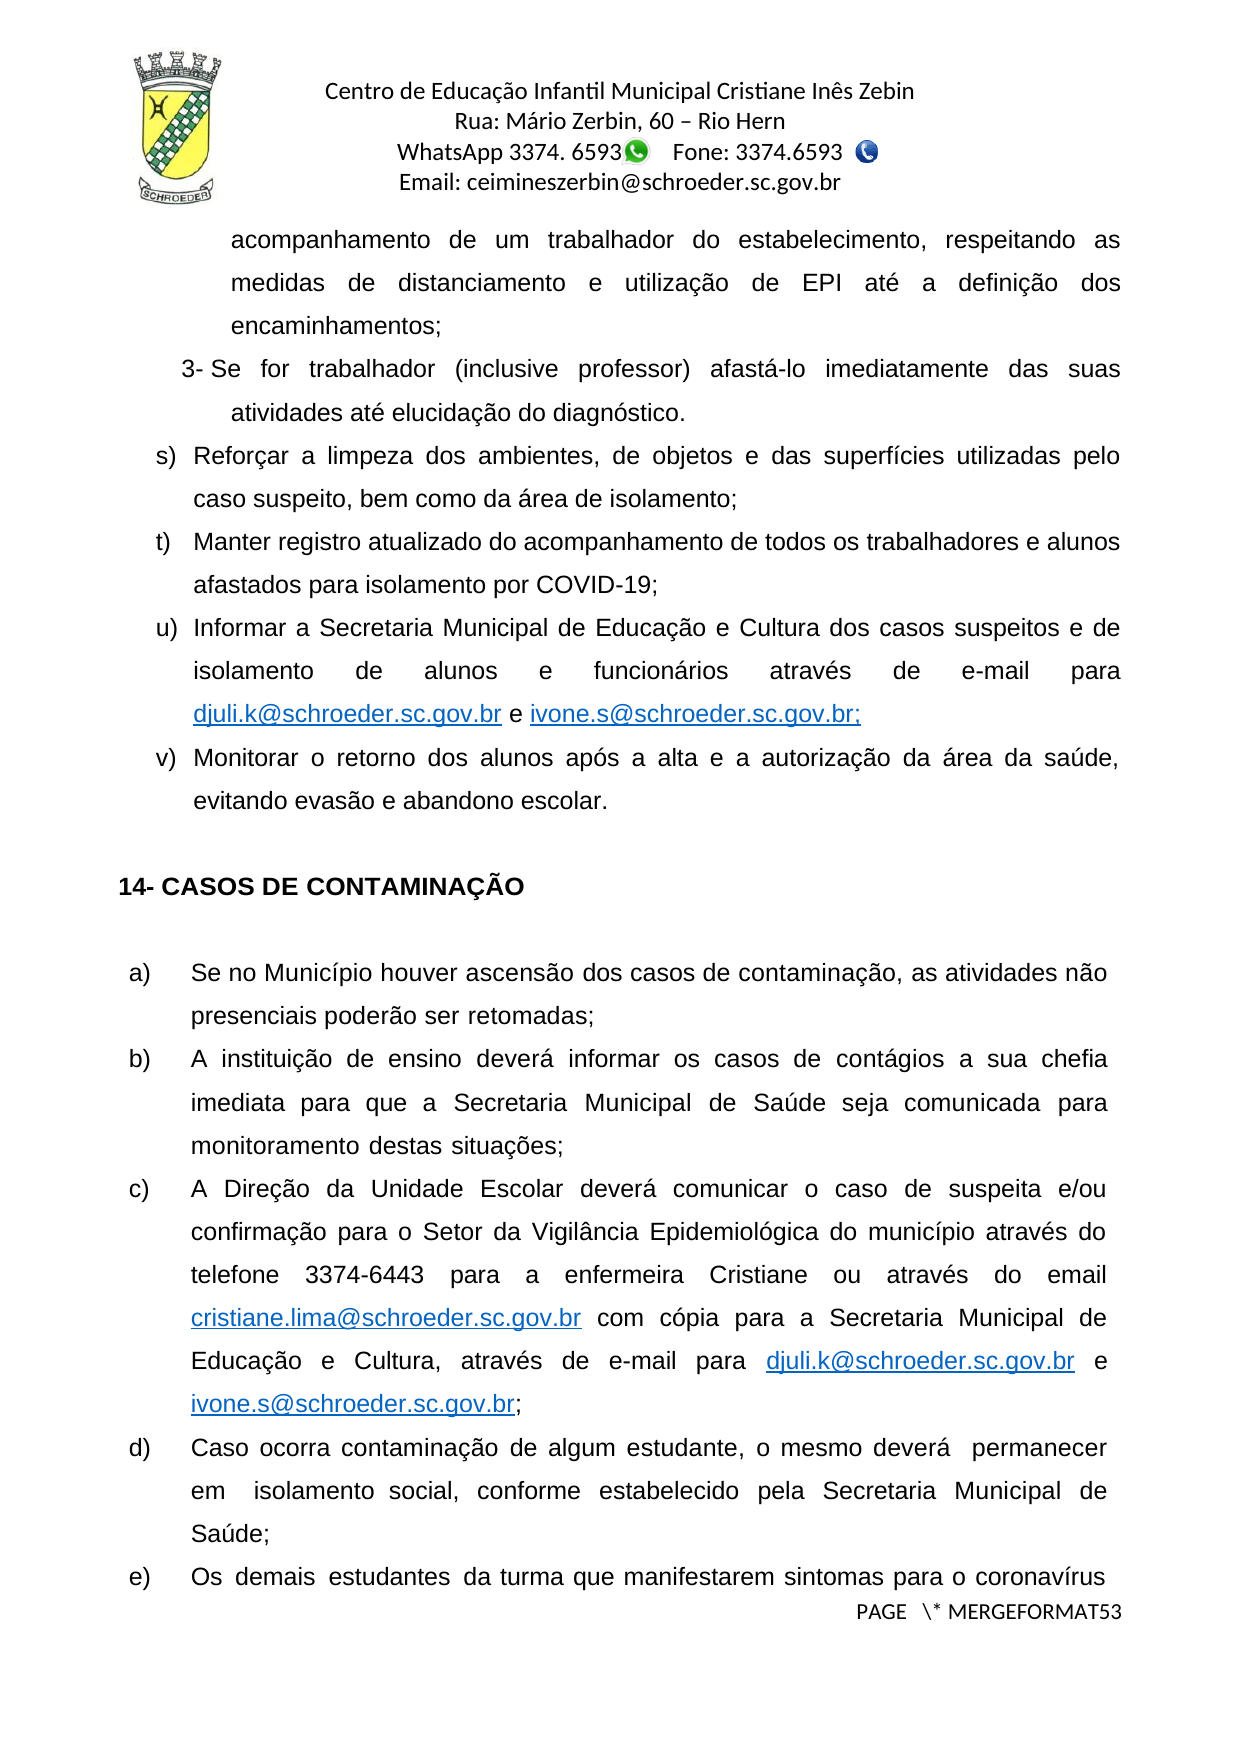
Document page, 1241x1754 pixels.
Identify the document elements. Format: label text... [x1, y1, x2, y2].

list Se no Município houver ascensão dos casos de contaminação, as atividades não presenciais poderão ser retomadas; [128, 958, 1107, 1030]
list CASOS DE CONTAMINAÇÃO [118, 872, 1122, 901]
list Reforçar a limpeza dos ambientes, de objetos e das superfícies utilizadas pelo caso suspeito, bem como da área de isolamento; [156, 441, 1122, 513]
list Os demais estudantes da turma que manifestarem sintomas para o coronavírus deverão ser afastados para serem testados; [128, 1562, 1107, 1591]
list Se for trabalhador (inclusive professor) afastá-lo imediatamente das suas atividades até elucidação do diagnóstico. [181, 354, 1122, 426]
picture [131, 47, 222, 205]
list Caso ocorra contaminação de algum estudante, o mesmo deverá permanecer em isolamento social, conforme estabelecido pela Secretaria Municipal de Saúde; [128, 1433, 1107, 1548]
list Monitorar o retorno dos alunos após a alta e a autorização da área da saúde, evitando evasão e abandono escolar. [156, 743, 1122, 814]
picture [621, 136, 651, 167]
list A Direção da Unidade Escolar deverá comunicar o caso de suspeita e/ou confirmação para o Setor da Vigilância Epidemiológica do município através do telefone 3374-6443 para a enfermeira Cristiane ou através do email cristiane.lima@schroeder.sc.gov.br com cópia para a Secretaria Municipal de Educação e Cultura, através de e-mail para djuli.k@schroeder.sc.gov.br e ivone.s@schroeder.sc.gov.br; [128, 1174, 1108, 1418]
picture [852, 140, 881, 163]
list A instituição de ensino deverá informar os casos de contágios a sua chefia imediata para que a Secretaria Municipal de Saúde seja comunicada para monitoramento destas situações; [128, 1044, 1108, 1159]
list Manter registro atualizado do acompanhamento de todos os trabalhadores e alunos afastados para isolamento por COVID-19; [156, 527, 1122, 599]
list Informar a Secretaria Municipal de Educação e Cultura dos casos suspeitos e de isolamento de alunos e funcionários através de e-mail para djuli.k@schroeder.sc.gov.br e ivone.s@schroeder.sc.gov.br; [156, 613, 1122, 728]
